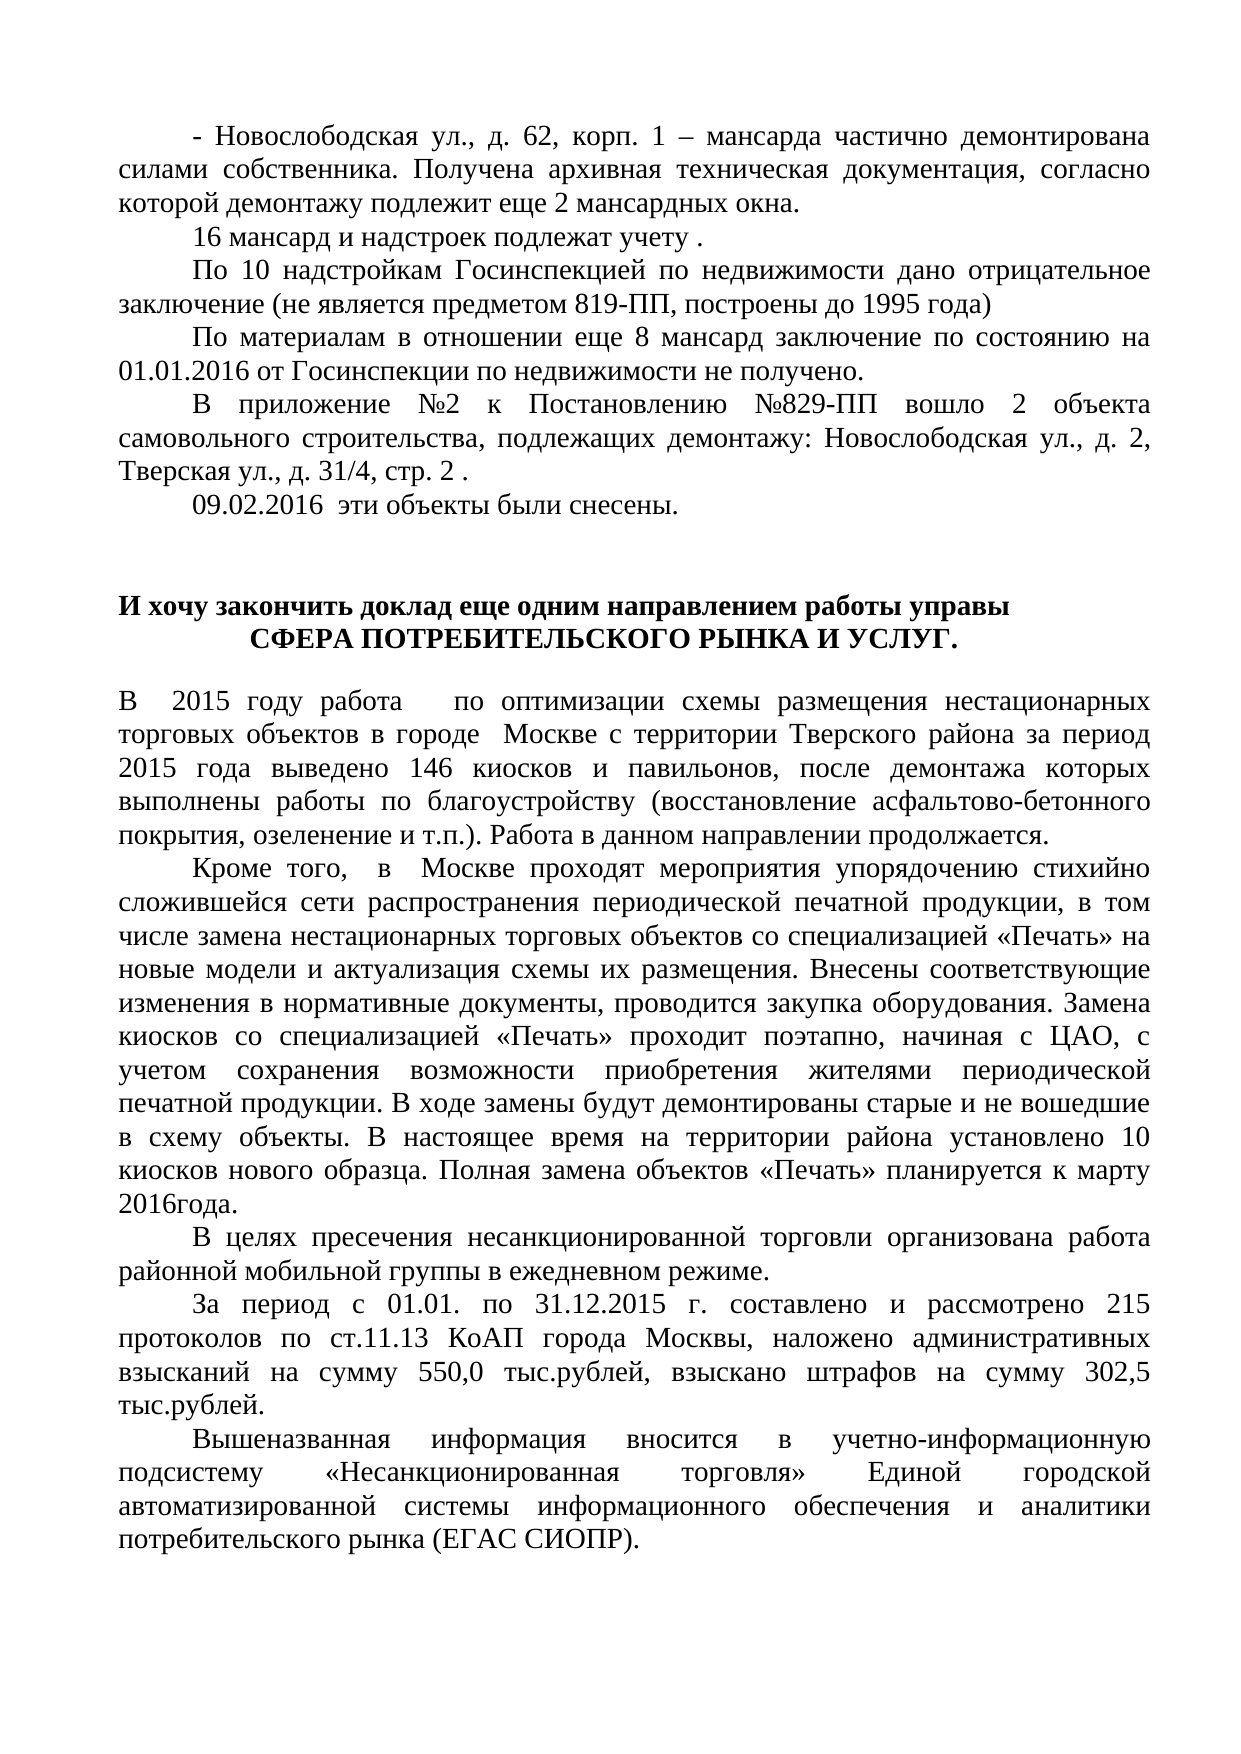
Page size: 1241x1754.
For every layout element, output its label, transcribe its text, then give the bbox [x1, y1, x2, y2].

text Кроме того, в Москве проходят мероприятия упорядочению стихийно сложившейся сети распространения периодической печатной продукции, в том числе замена нестационарных торговых объектов со специализацией «Печать» на новые модели и актуализация схемы их размещения. Внесены соответствующие изменения в нормативные документы, проводится закупка оборудования. Замена киосков со специализацией «Печать» проходит поэтапно, начиная с ЦАО, с учетом сохранения возможности приобретения жителями периодической печатной продукции. В ходе замены будут демонтированы старые и не вошедшие в схему объекты. В настоящее время на территории района установлено 10 киосков нового образца. Полная замена объектов «Печать» планируется к марту 2016года. [118, 851, 1152, 1219]
text И хочу закончить доклад еще одним направлением работы управы [118, 588, 1152, 621]
text В приложение №2 к Постановлению №829-ПП вошло 2 объекта самовольного строительства, подлежащих демонтажу: Новослободская ул., д. 2, Тверская ул., д. 31/4, стр. 2 . [118, 386, 1152, 487]
text В целях пресечения несанкционированной торговли организована работа районной мобильной группы в ежедневном режиме. [118, 1219, 1152, 1287]
text По материалам в отношении еще 8 мансард заключение по состоянию на 01.01.2016 от Госинспекции по недвижимости не получено. [118, 319, 1152, 386]
text СФЕРА ПОТРЕБИТЕЛЬСКОГО РЫНКА И УСЛУГ. [118, 621, 1152, 655]
text 16 мансард и надстроек подлежат учету . [118, 219, 1152, 252]
text В 2015 году работа по оптимизации схемы размещения нестационарных торговых объектов в городе Москве с территории Тверского района за период 2015 года выведено 146 киосков и павильонов, после демонтажа которых выполнены работы по благоустройству (восстановление асфальтово-бетонного покрытия, озеленение и т.п.). Работа в данном направлении продолжается. [118, 683, 1152, 851]
text - Новослободская ул., д. 62, корп. 1 – мансарда частично демонтирована силами собственника. Получена архивная техническая документация, согласно которой демонтажу подлежит еще 2 мансардных окна. [118, 118, 1152, 219]
text Вышеназванная информация вносится в учетно-информационную подсистему «Несанкционированная торговля» Единой городской автоматизированной системы информационного обеспечения и аналитики потребительского рынка (ЕГАС СИОПР). [118, 1421, 1152, 1555]
text 09.02.2016 эти объекты были снесены. [118, 487, 1152, 521]
text По 10 надстройкам Госинспекцией по недвижимости дано отрицательное заключение (не является предметом 819-ПП, построены до 1995 года) [118, 252, 1152, 319]
text За период с 01.01. по 31.12.2015 г. составлено и рассмотрено 215 протоколов по ст.11.13 КоАП города Москвы, наложено административных взысканий на сумму 550,0 тыс.рублей, взыскано штрафов на сумму 302,5 тыс.рублей. [118, 1287, 1152, 1421]
